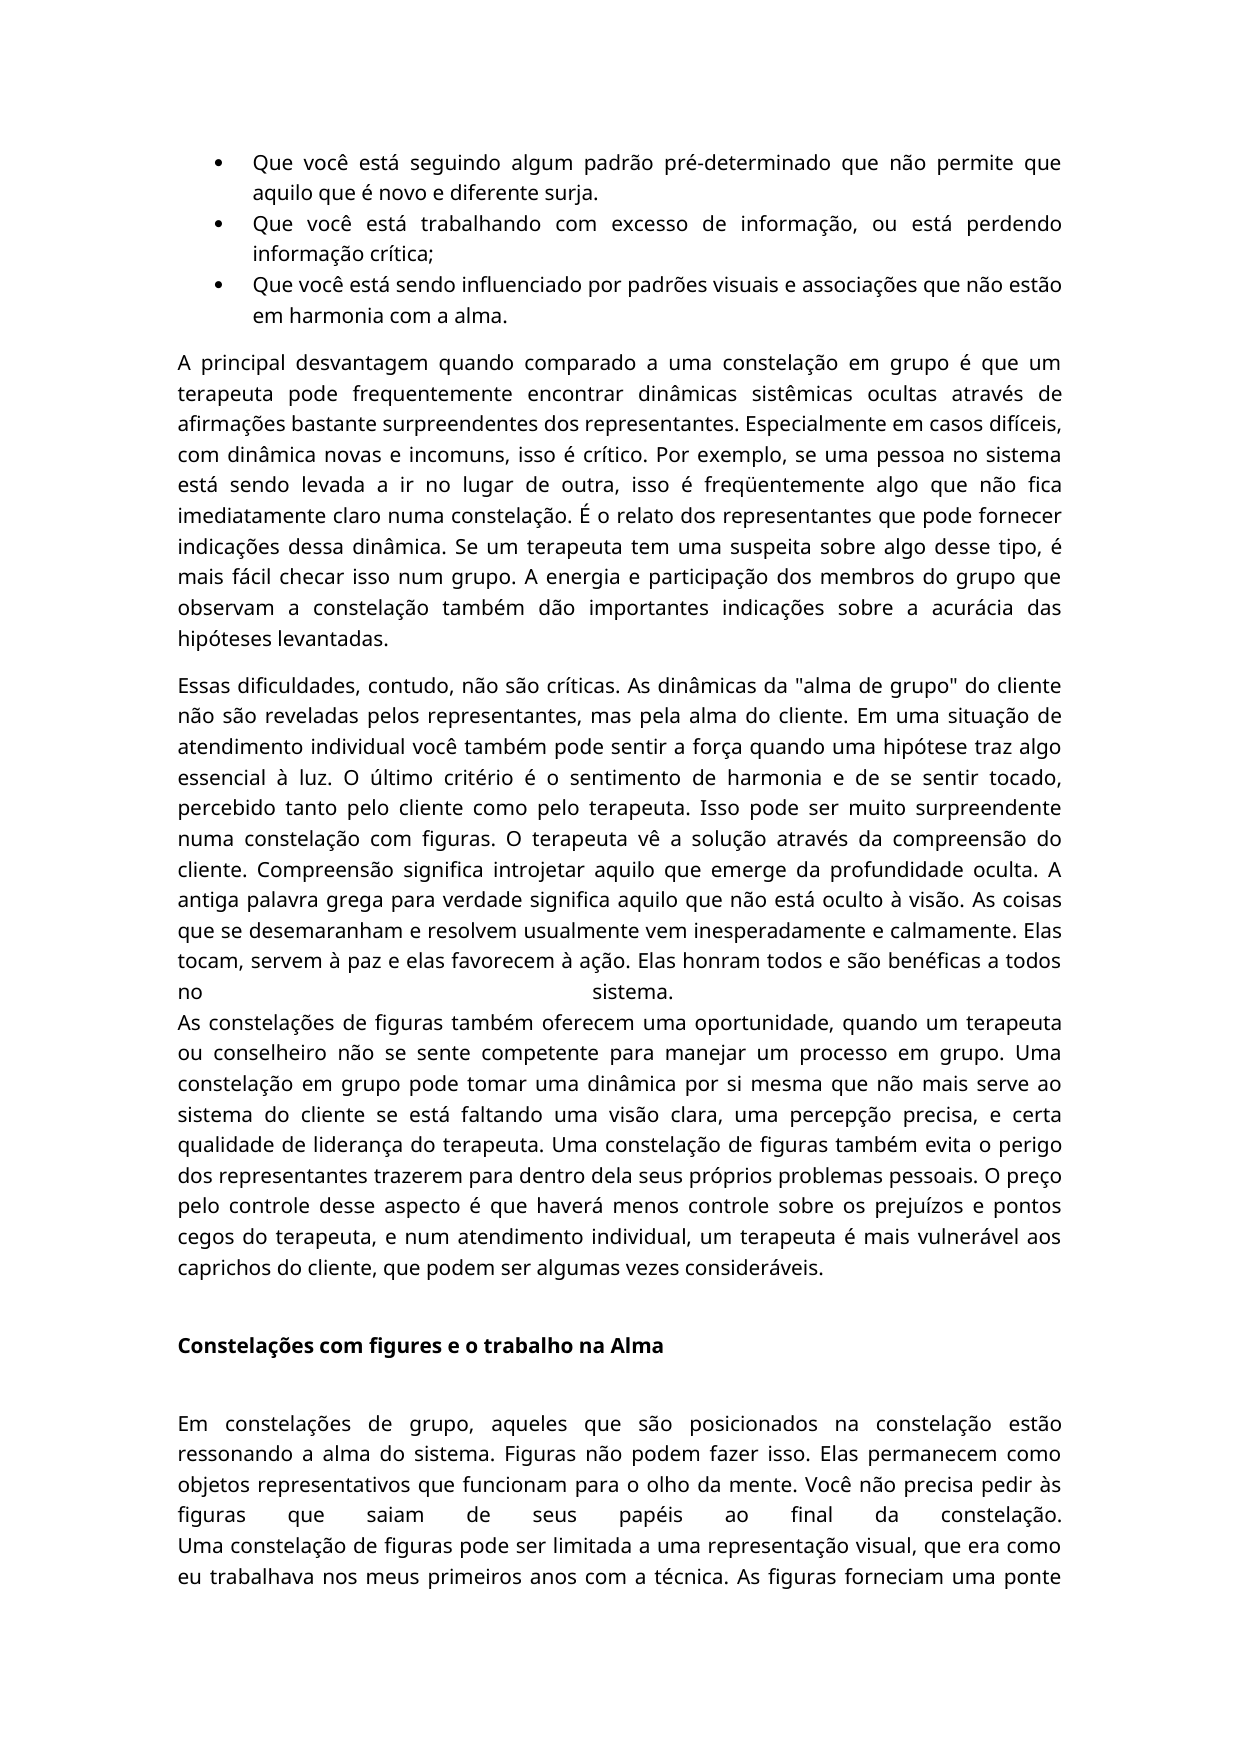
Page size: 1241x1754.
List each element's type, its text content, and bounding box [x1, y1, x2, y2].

text A principal desvantagem quando comparado a uma constelação em grupo é que um terapeuta pode frequentemente encontrar dinâmicas sistêmicas ocultas através de afirmações bastante surpreendentes dos representantes. Especialmente em casos difíceis, com dinâmica novas e incomuns, isso é crítico. Por exemplo, se uma pessoa no sistema está sendo levada a ir no lugar de outra, isso é freqüentemente algo que não fica imediatamente claro numa constelação. É o relato dos representantes que pode fornecer indicações dessa dinâmica. Se um terapeuta tem uma suspeita sobre algo desse tipo, é mais fácil checar isso num grupo. A energia e participação dos membros do grupo que observam a constelação também dão importantes indicações sobre a acurácia das hipóteses levantadas. [177, 348, 1063, 652]
list Que você está sendo influenciado por padrões visuais e associações que não estão em harmonia com a alma. [215, 270, 1063, 329]
list Que você está seguindo algum padrão pré-determinado que não permite que aquilo que é novo e diferente surja. [215, 148, 1063, 207]
list Que você está trabalhando com excesso de informação, ou está perdendo informação crítica; [215, 209, 1063, 268]
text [177, 1378, 1063, 1590]
text Constelações com figures e o trabalho na Alma [177, 1300, 1063, 1359]
text Essas dificuldades, contudo, não são críticas. As dinâmicas da "alma de grupo" do cliente não são reveladas pelos representantes, mas pela alma do cliente. Em uma situação de atendimento individual você também pode sentir a força quando uma hipótese traz algo essencial à luz. O último critério é o sentimento de harmonia e de se sentir tocado, percebido tanto pelo cliente como pelo terapeuta. Isso pode ser muito surpreendente numa constelação com figuras. O terapeuta vê a solução através da compreensão do cliente. Compreensão significa introjetar aquilo que emerge da profundidade oculta. A antiga palavra grega para verdade significa aquilo que não está oculto à visão. As coisas que se desemaranham e resolvem usualmente vem inesperadamente e calmamente. Elas tocam, servem à paz e elas favorecem à ação. Elas honram todos e são benéficas a todos no sistema. As constelações de figuras também oferecem uma oportunidade, quando um terapeuta ou conselheiro não se sente competente para manejar um processo em grupo. Uma constelação em grupo pode tomar uma dinâmica por si mesma que não mais serve ao sistema do cliente se está faltando uma visão clara, uma percepção precisa, e certa qualidade de liderança do terapeuta. Uma constelação de figuras também evita o perigo dos representantes trazerem para dentro dela seus próprios problemas pessoais. O preço pelo controle desse aspecto é que haverá menos controle sobre os prejuízos e pontos cegos do terapeuta, e num atendimento individual, um terapeuta é mais vulnerável aos caprichos do cliente, que podem ser algumas vezes consideráveis. [177, 671, 1063, 1281]
